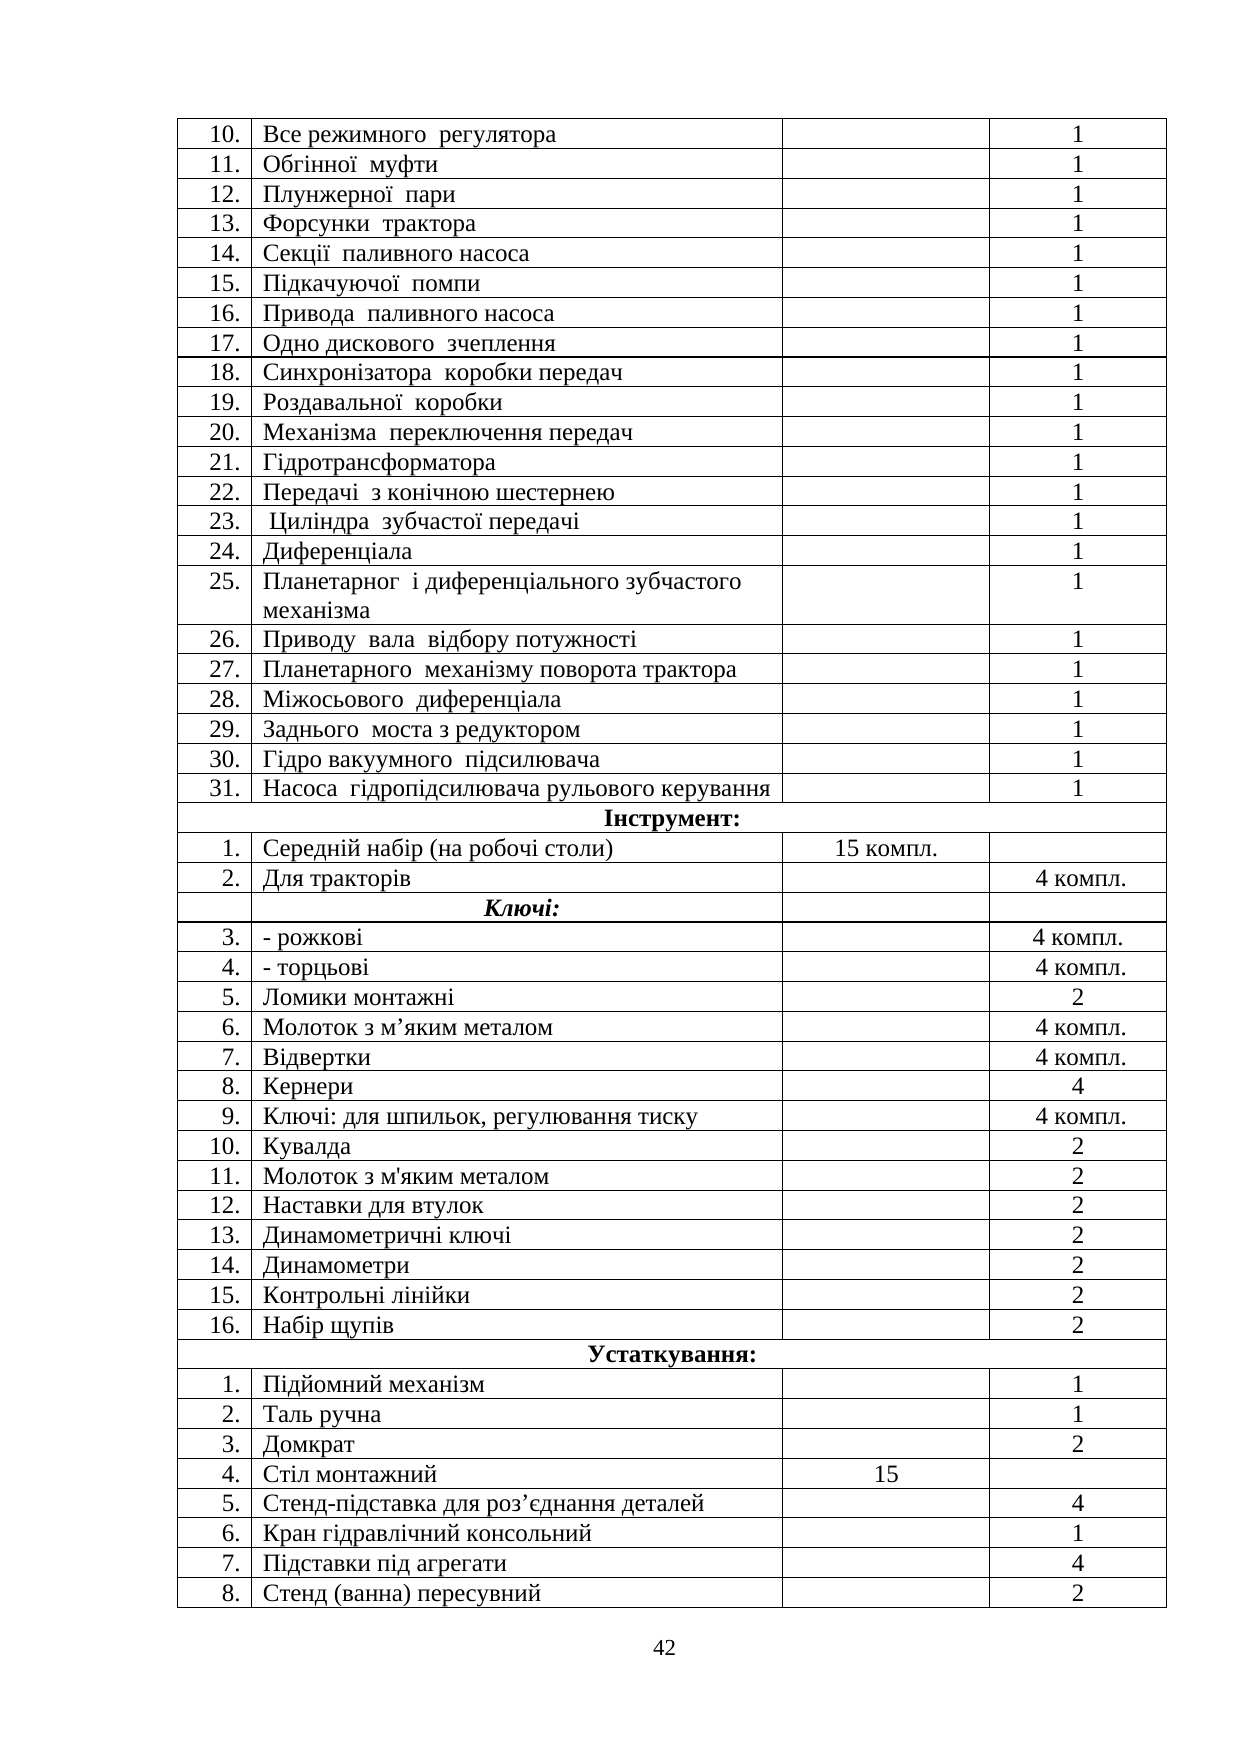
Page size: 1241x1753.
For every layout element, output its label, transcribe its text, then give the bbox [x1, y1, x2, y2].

table_cell 23. [178, 506, 251, 535]
table_cell 15 [783, 1459, 989, 1487]
table_cell [783, 863, 989, 892]
table_cell 27. [178, 654, 251, 683]
table_cell Ключі: для шпильок, регулювання тиску [252, 1101, 782, 1130]
table_cell 7. [178, 1548, 251, 1577]
table_cell 4 компл. [990, 863, 1166, 892]
table_cell 11. [178, 1161, 251, 1189]
table_cell [783, 1012, 989, 1041]
table_cell Пiдйомний механізм [252, 1369, 782, 1398]
table_cell Роздавальної коробки [252, 387, 782, 416]
table_cell 1 [990, 268, 1166, 297]
table_cell Iнструмент: [178, 803, 1166, 832]
table_cell 31. [178, 774, 251, 802]
table_cell 14. [178, 238, 251, 267]
table_cell Молоток з м’яким металом [252, 1012, 782, 1041]
table_cell 8. [178, 1578, 251, 1607]
table_cell 16. [178, 1310, 251, 1338]
table_cell Динамометри [252, 1250, 782, 1279]
table_cell [783, 714, 989, 743]
table_cell [783, 1250, 989, 1279]
table_cell 2 [990, 1280, 1166, 1309]
table_cell 1 [990, 684, 1166, 713]
table_cell 1 [990, 774, 1166, 802]
table_cell 1. [178, 1369, 251, 1398]
table_cell 12. [178, 179, 251, 207]
table_cell Планетарног i диференцiального зубчастого механізма [252, 566, 782, 623]
table_cell Устаткування: [178, 1340, 1166, 1368]
table_cell Одно дискового зчеплення [252, 328, 782, 356]
table_cell 1 [990, 417, 1166, 446]
table_cell Ключі: [252, 893, 782, 921]
table_cell Стiл монтажний [252, 1459, 782, 1487]
table_cell [783, 1489, 989, 1517]
table_cell [783, 268, 989, 297]
table_cell [783, 1578, 989, 1607]
table_cell [783, 119, 989, 148]
table_cell 4 компл. [990, 952, 1166, 981]
table_cell 1 [990, 654, 1166, 683]
table_cell 1 [990, 298, 1166, 327]
table_cell Таль ручна [252, 1399, 782, 1428]
table_cell Пiдкачуючої помпи [252, 268, 782, 297]
table_cell Набір щупів [252, 1310, 782, 1338]
table_cell Планетарного механізму поворота трактора [252, 654, 782, 683]
table_cell Кран гідравлічний консольний [252, 1518, 782, 1547]
table_cell [783, 387, 989, 416]
table_cell 1 [990, 447, 1166, 476]
table_cell 11. [178, 149, 251, 178]
table_cell Ломики монтажнi [252, 982, 782, 1011]
table_cell [783, 179, 989, 207]
table_cell 1 [990, 536, 1166, 565]
table_cell Приводу вала вiдбору потужності [252, 625, 782, 653]
table_cell [783, 952, 989, 981]
table_cell 1 [990, 477, 1166, 505]
table_cell [783, 1548, 989, 1577]
table_cell 2 [990, 1220, 1166, 1249]
table_cell 1 [990, 625, 1166, 653]
table_cell 15. [178, 268, 251, 297]
table_cell 28. [178, 684, 251, 713]
table_cell [783, 1071, 989, 1100]
table_cell Стенд (ванна) пересувний [252, 1578, 782, 1607]
table_cell - торцьовi [252, 952, 782, 981]
table_cell 1 [990, 358, 1166, 386]
table_cell 24. [178, 536, 251, 565]
table_cell 4 [990, 1489, 1166, 1517]
table_cell Мiжосьового диференцiала [252, 684, 782, 713]
table_cell 21. [178, 447, 251, 476]
table_cell [783, 238, 989, 267]
table_cell 4 компл. [990, 1101, 1166, 1130]
table_cell 2 [990, 1429, 1166, 1458]
table_cell [783, 1369, 989, 1398]
table_cell - рожковi [252, 923, 782, 951]
table_cell Все режимного регулятора [252, 119, 782, 148]
table_cell [783, 209, 989, 237]
table_cell [783, 1429, 989, 1458]
table_cell 2. [178, 1399, 251, 1428]
table_cell [783, 625, 989, 653]
table_cell Привода паливного насоса [252, 298, 782, 327]
table_cell [783, 744, 989, 772]
table_cell Середнiй набiр (на робочi столи) [252, 833, 782, 862]
table_cell Насоса гiдропiдсилювача рульового керування [252, 774, 782, 802]
table_cell 3. [178, 1429, 251, 1458]
table_cell Плунжерної пари [252, 179, 782, 207]
table_cell [783, 358, 989, 386]
table_cell 1 [990, 179, 1166, 207]
table_cell 2 [990, 1161, 1166, 1189]
table_cell 2 [990, 1131, 1166, 1160]
table_cell [783, 654, 989, 683]
table_cell 1 [990, 744, 1166, 772]
table_cell Молоток з м'яким металом [252, 1161, 782, 1189]
table_cell [783, 1042, 989, 1070]
table_cell 20. [178, 417, 251, 446]
table_cell Секції паливного насоса [252, 238, 782, 267]
table_cell 15. [178, 1280, 251, 1309]
table_cell [783, 298, 989, 327]
table_cell Диференціала [252, 536, 782, 565]
table_cell [783, 566, 989, 623]
table_cell Механiзма переключення передач [252, 417, 782, 446]
table_cell 17. [178, 328, 251, 356]
table_cell 6. [178, 1518, 251, 1547]
table_cell 1 [990, 1369, 1166, 1398]
table_cell 2 [990, 1250, 1166, 1279]
table_cell [783, 477, 989, 505]
table_cell 19. [178, 387, 251, 416]
table_cell 4 [990, 1071, 1166, 1100]
table_cell 29. [178, 714, 251, 743]
table_cell [990, 893, 1166, 921]
table_cell [783, 982, 989, 1011]
table_cell Гiдротрансформатора [252, 447, 782, 476]
table_cell [783, 1310, 989, 1338]
table_cell [783, 506, 989, 535]
table_cell [783, 1131, 989, 1160]
table_cell [783, 1220, 989, 1249]
table_cell Синхронізатора коробки передач [252, 358, 782, 386]
table_cell 26. [178, 625, 251, 653]
table_cell 1 [990, 506, 1166, 535]
table_cell 1. [178, 833, 251, 862]
table_cell 25. [178, 566, 251, 623]
table_cell 9. [178, 1101, 251, 1130]
table_cell 1 [990, 714, 1166, 743]
table_cell Домкрат [252, 1429, 782, 1458]
table_cell Заднього моста з редуктором [252, 714, 782, 743]
table_cell [783, 447, 989, 476]
table_cell [990, 1459, 1166, 1487]
table_cell Стенд-пiдставка для роз’єднання деталей [252, 1489, 782, 1517]
table_cell 10. [178, 1131, 251, 1160]
table_cell 8. [178, 1071, 251, 1100]
table_cell 3. [178, 923, 251, 951]
table_cell 5. [178, 1489, 251, 1517]
table_cell 1 [990, 566, 1166, 623]
table_cell 4 компл. [990, 1042, 1166, 1070]
table_cell Форсунки трактора [252, 209, 782, 237]
table_cell [783, 536, 989, 565]
table_cell 4. [178, 1459, 251, 1487]
table_cell Підставки під агрегати [252, 1548, 782, 1577]
table_cell 13. [178, 1220, 251, 1249]
table_cell 1 [990, 1399, 1166, 1428]
table_cell 1 [990, 387, 1166, 416]
table_cell 2. [178, 863, 251, 892]
table_cell [783, 1280, 989, 1309]
table_cell [783, 774, 989, 802]
table_cell [783, 1161, 989, 1189]
table_cell 16. [178, 298, 251, 327]
table_cell Наставки для втулок [252, 1191, 782, 1219]
table_cell Контрольні лінійки [252, 1280, 782, 1309]
table_cell 1 [990, 209, 1166, 237]
table_cell 2 [990, 1191, 1166, 1219]
table_cell 2 [990, 1310, 1166, 1338]
table_cell [783, 417, 989, 446]
table_cell Динамометричні ключі [252, 1220, 782, 1249]
table_cell 2 [990, 1578, 1166, 1607]
table_cell 2 [990, 982, 1166, 1011]
table_cell Циліндра зубчастої передачі [252, 506, 782, 535]
table_cell Для тракторiв [252, 863, 782, 892]
table_cell [783, 1191, 989, 1219]
table_cell [178, 893, 251, 921]
table_cell 1 [990, 119, 1166, 148]
table_cell [783, 684, 989, 713]
table_cell 14. [178, 1250, 251, 1279]
table_cell [783, 1518, 989, 1547]
table_cell 6. [178, 1012, 251, 1041]
table_cell 12. [178, 1191, 251, 1219]
table_cell Гідро вакуумного пiдсилювача [252, 744, 782, 772]
table_cell 4 [990, 1548, 1166, 1577]
table_cell 4 компл. [990, 1012, 1166, 1041]
table_cell [783, 1399, 989, 1428]
table_cell [783, 893, 989, 921]
table_cell 22. [178, 477, 251, 505]
table_cell [783, 149, 989, 178]
table_cell Передачi з конiчною шестернею [252, 477, 782, 505]
table_cell 1 [990, 1518, 1166, 1547]
table_cell 1 [990, 238, 1166, 267]
table_cell Кернери [252, 1071, 782, 1100]
table_cell 4. [178, 952, 251, 981]
table_cell 5. [178, 982, 251, 1011]
table_cell [783, 1101, 989, 1130]
table_cell 13. [178, 209, 251, 237]
table_cell 10. [178, 119, 251, 148]
table_cell [783, 923, 989, 951]
table_cell [990, 833, 1166, 862]
table_cell Кувалда [252, 1131, 782, 1160]
table_cell 1 [990, 328, 1166, 356]
table_cell 4 компл. [990, 923, 1166, 951]
table_cell 1 [990, 149, 1166, 178]
table_cell Обгінної муфти [252, 149, 782, 178]
table_cell Вiдвертки [252, 1042, 782, 1070]
table_cell 30. [178, 744, 251, 772]
table_cell 18. [178, 358, 251, 386]
table_cell [783, 328, 989, 356]
table_cell 15 компл. [783, 833, 989, 862]
table_cell 7. [178, 1042, 251, 1070]
